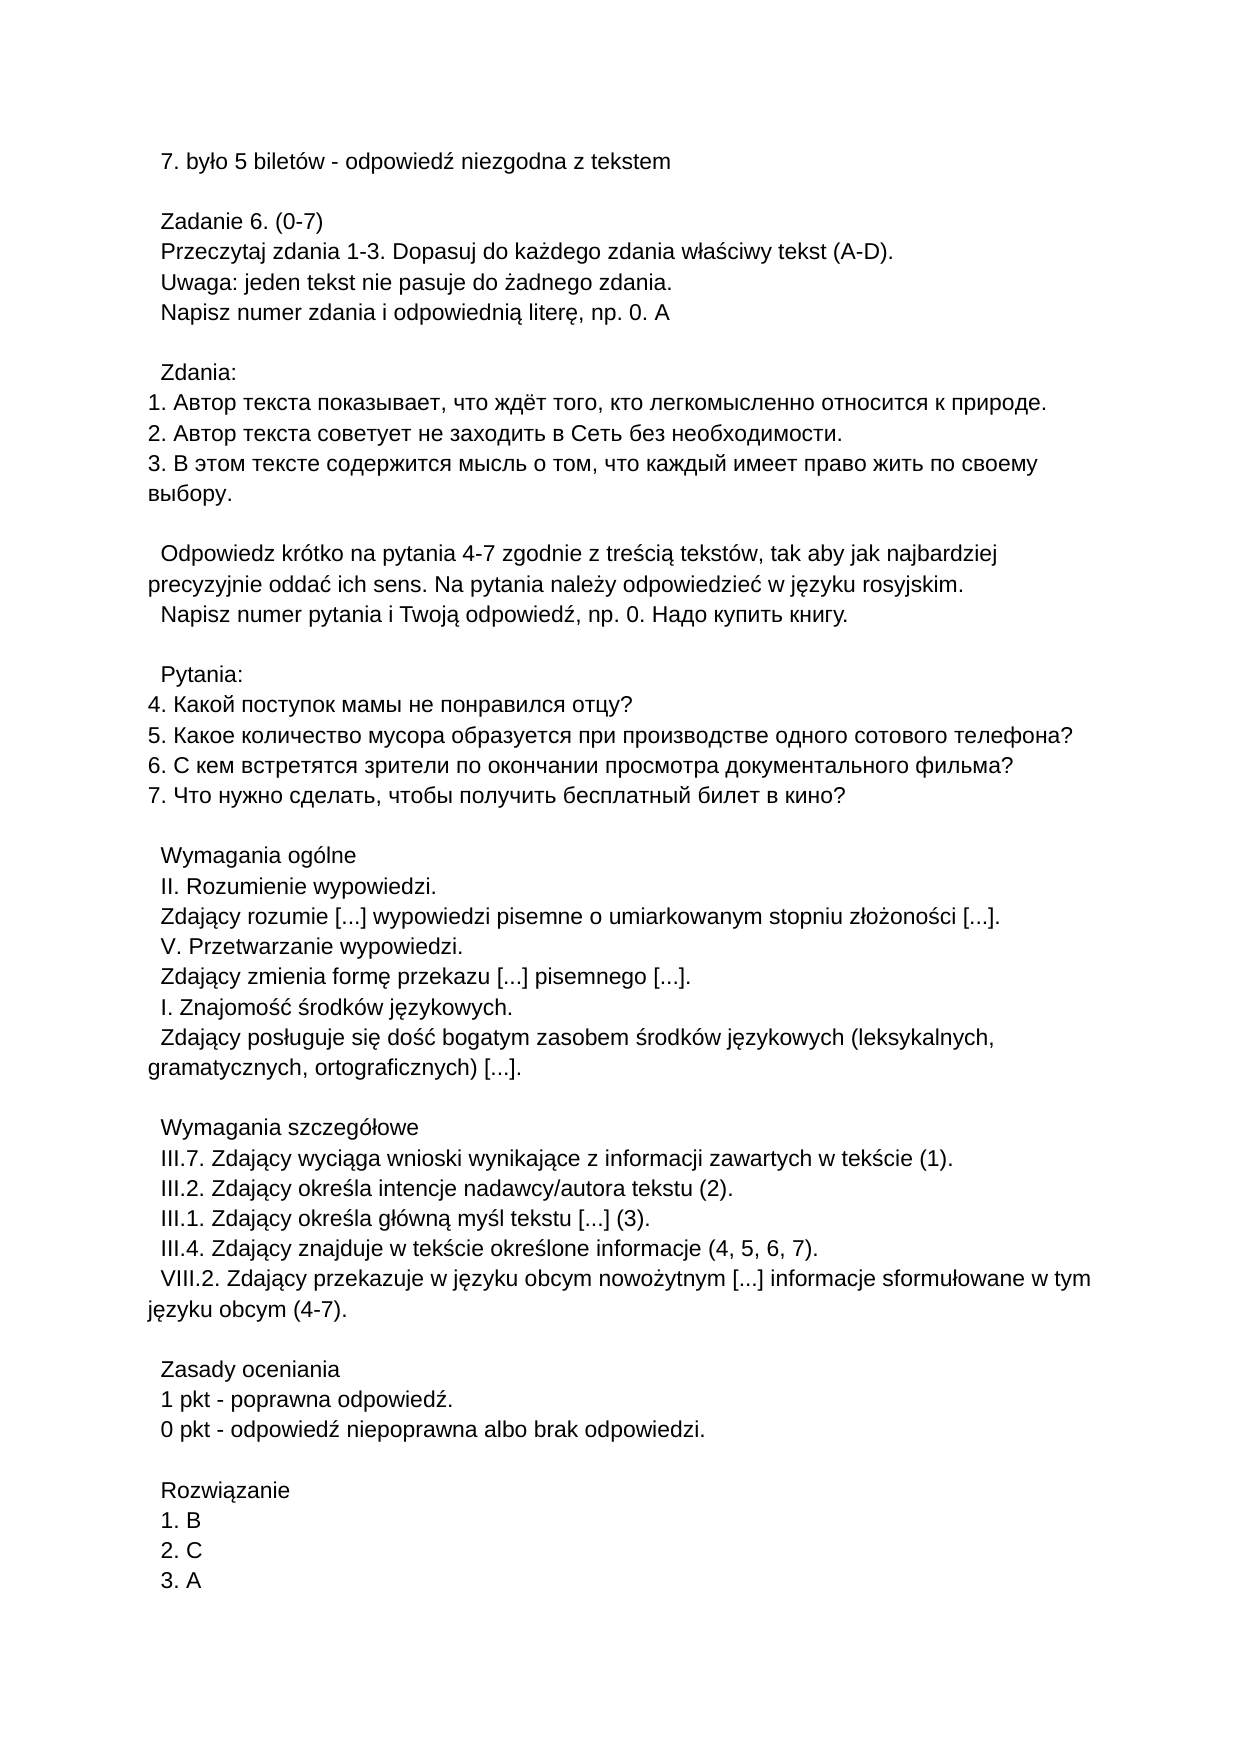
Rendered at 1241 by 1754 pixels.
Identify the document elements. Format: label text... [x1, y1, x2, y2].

text III.1. Zdający określa główną myśl tekstu [...] (3). [148, 1205, 1093, 1231]
text 2. C [148, 1537, 1093, 1563]
text Napisz numer zdania i odpowiednią literę, np. 0. A [148, 299, 1093, 325]
text 1. Автор текста показывает, что ждёт того, кто легкомысленно относится к природе. [148, 389, 1093, 416]
text Przeczytaj zdania 1-3. Dopasuj do każdego zdania właściwy tekst (A-D). [148, 238, 1093, 264]
text 2. Автор текста советует не заходить в Сеть без необходимости. [148, 419, 1093, 446]
text 6. С кем встретятся зрители по окончании просмотра документального фильма? [148, 752, 1093, 778]
text 5. Какое количество мусора образуется при производстве одного сотового телефона? [148, 722, 1093, 748]
text Odpowiedz krótko na pytania 4-7 zgodnie z treścią tekstów, tak aby jak najbardziej precyzyjnie oddać ich sens. Na pytania należy odpowiedzieć w języku rosyjskim. [148, 540, 1093, 597]
text Wymagania szczegółowe [148, 1114, 1093, 1141]
text 3. В этом тексте содержится мысль о том, что каждый имеет право жить по своему выбору. [148, 450, 1093, 506]
text 0 pkt ‎-‎ odpowiedź niepoprawna albo brak odpowiedzi. [148, 1416, 1093, 1443]
text Zdający zmienia formę przekazu [...] pisemnego [...]. [148, 963, 1093, 989]
text Zdania: [148, 359, 1093, 385]
text 3. A [148, 1567, 1093, 1594]
text II. Rozumienie wypowiedzi. [148, 873, 1093, 899]
text 1 pkt ‎-‎ poprawna odpowiedź. [148, 1386, 1093, 1412]
text III.7. Zdający wyciąga wnioski wynikające z informacji zawartych w tekście (1). [148, 1144, 1093, 1171]
text V. Przetwarzanie wypowiedzi. [148, 933, 1093, 959]
text Zdający posługuje się dość bogatym zasobem środków językowych (leksykalnych, gramatycznych, ortograficznych) [...]. [148, 1024, 1093, 1080]
text Pytania: [148, 661, 1093, 687]
text III.4. Zdający znajduje w tekście określone informacje (4, 5, 6, 7). [148, 1235, 1093, 1261]
text 7. Что нужно сделать, чтобы получить бесплатный билет в кино? [148, 782, 1093, 808]
text 4. Какой поступок мамы не понравился отцу? [148, 691, 1093, 718]
text 7. było 5 biletów - odpowiedź niezgodna z tekstem [148, 148, 1093, 174]
text Zdający rozumie [...] wypowiedzi pisemne o umiarkowanym stopniu złożoności [...]. [148, 903, 1093, 929]
text Rozwiązanie [148, 1477, 1093, 1503]
text VIII.2. Zdający przekazuje w języku obcym nowożytnym [...] informacje sformułowane w tym języku obcym (4-7). [148, 1265, 1093, 1322]
text Wymagania ogólne [148, 842, 1093, 869]
text Uwaga: jeden tekst nie pasuje do żadnego zdania. [148, 268, 1093, 295]
text I. Znajomość środków językowych. [148, 993, 1093, 1020]
text 1. B [148, 1507, 1093, 1533]
text Zadanie 6. (0-7) [148, 208, 1093, 234]
text Napisz numer pytania i Twoją odpowiedź, np. 0. Надо купить книгу. [148, 601, 1093, 627]
text III.2. Zdający określa intencje nadawcy/autora tekstu (2). [148, 1175, 1093, 1201]
text Zasady oceniania [148, 1356, 1093, 1382]
